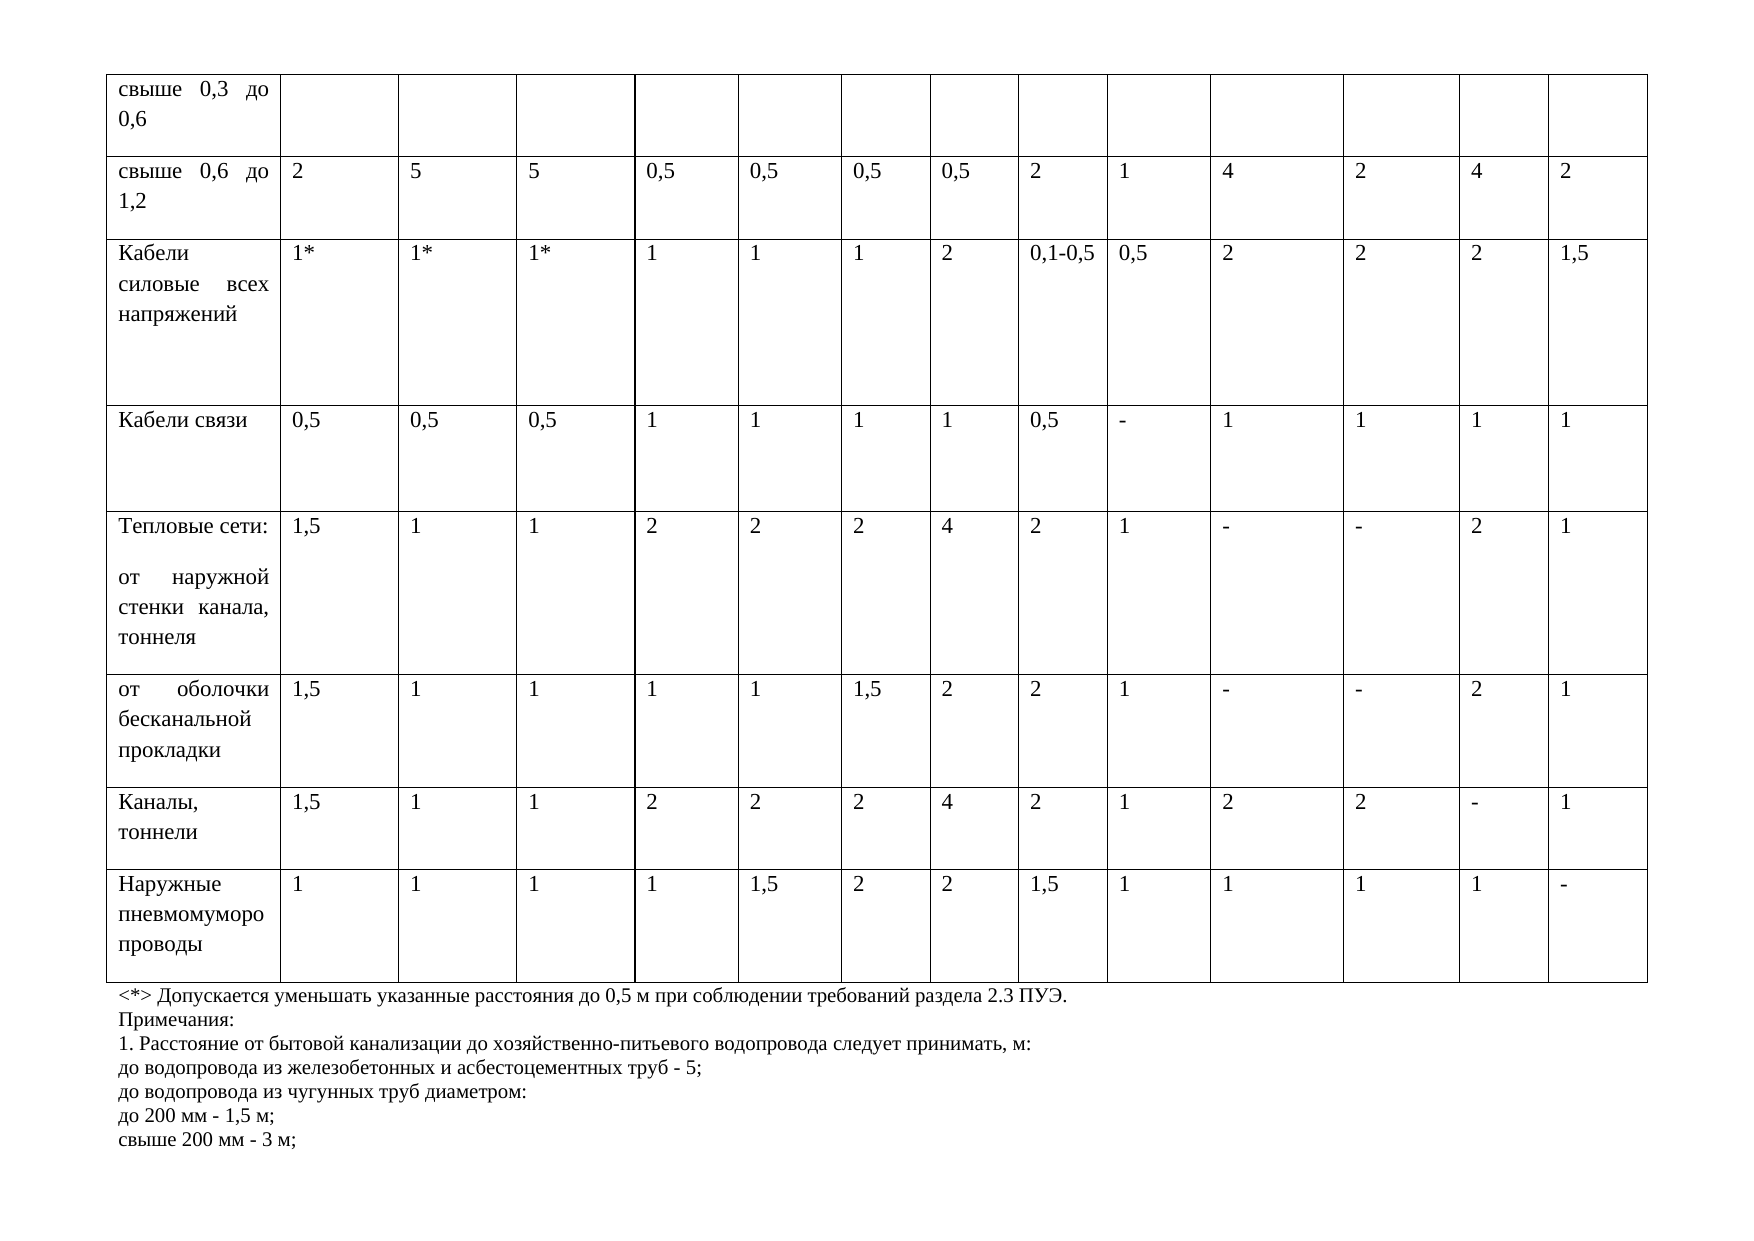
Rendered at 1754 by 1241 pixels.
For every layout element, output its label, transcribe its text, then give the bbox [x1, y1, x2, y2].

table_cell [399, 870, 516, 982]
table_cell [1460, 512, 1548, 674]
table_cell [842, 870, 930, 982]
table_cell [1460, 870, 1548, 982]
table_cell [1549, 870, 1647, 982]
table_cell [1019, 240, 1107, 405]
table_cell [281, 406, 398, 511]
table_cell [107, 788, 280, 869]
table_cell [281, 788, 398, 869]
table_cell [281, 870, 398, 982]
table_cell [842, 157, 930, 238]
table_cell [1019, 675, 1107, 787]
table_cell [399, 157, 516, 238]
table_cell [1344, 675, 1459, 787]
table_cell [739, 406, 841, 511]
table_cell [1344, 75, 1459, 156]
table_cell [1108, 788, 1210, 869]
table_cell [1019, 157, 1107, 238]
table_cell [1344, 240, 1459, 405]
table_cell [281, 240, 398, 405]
text до водопровода из чугунных труб диаметром: [118, 1079, 1636, 1103]
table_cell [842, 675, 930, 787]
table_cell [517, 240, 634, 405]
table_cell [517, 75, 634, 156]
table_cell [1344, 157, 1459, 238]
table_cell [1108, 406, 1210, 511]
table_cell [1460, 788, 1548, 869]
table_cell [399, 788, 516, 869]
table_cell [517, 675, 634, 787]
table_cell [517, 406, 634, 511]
text <*> Допускается уменьшать указанные расстояния до при соблюдении требований раздела 2.3 ПУЭ. [118, 983, 1636, 1007]
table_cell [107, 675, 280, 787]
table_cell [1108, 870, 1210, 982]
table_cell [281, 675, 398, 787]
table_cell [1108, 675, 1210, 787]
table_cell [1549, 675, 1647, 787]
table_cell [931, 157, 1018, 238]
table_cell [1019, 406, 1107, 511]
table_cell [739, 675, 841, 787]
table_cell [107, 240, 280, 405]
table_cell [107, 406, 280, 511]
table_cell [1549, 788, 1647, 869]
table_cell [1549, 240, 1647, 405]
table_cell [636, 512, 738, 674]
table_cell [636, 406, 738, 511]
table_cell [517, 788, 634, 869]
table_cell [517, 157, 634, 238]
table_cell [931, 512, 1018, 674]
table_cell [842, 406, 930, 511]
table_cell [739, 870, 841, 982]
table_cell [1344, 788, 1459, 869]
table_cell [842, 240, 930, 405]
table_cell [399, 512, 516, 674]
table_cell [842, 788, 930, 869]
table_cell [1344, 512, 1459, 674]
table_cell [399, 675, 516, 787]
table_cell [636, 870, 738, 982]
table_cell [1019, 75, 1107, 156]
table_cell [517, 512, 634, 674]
text 1. Расстояние от бытовой канализации до хозяйственно-питьевого водопровода следует принимать, м: [118, 1031, 1636, 1055]
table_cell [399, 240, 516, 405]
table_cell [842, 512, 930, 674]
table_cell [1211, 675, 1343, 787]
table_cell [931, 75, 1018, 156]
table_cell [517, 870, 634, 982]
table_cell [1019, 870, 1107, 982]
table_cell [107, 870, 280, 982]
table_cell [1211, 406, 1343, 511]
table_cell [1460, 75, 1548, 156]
text до водопровода из железобетонных и асбестоцементных труб - 5; [118, 1055, 1636, 1079]
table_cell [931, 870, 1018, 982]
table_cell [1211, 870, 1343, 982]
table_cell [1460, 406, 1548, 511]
text до - ; [118, 1103, 1636, 1127]
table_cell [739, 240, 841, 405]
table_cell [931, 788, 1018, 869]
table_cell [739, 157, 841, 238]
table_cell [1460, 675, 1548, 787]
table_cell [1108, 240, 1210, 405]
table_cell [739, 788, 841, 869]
text свыше - ; [118, 1127, 1636, 1151]
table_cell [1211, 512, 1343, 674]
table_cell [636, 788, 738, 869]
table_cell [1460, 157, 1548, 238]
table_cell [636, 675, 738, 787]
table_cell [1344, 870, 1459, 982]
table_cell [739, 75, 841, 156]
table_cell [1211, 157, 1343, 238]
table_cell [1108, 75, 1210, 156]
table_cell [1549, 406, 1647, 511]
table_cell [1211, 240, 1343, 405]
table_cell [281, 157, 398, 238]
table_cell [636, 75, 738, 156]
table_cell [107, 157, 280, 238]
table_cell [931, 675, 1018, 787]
text Примечания: [118, 1007, 1636, 1031]
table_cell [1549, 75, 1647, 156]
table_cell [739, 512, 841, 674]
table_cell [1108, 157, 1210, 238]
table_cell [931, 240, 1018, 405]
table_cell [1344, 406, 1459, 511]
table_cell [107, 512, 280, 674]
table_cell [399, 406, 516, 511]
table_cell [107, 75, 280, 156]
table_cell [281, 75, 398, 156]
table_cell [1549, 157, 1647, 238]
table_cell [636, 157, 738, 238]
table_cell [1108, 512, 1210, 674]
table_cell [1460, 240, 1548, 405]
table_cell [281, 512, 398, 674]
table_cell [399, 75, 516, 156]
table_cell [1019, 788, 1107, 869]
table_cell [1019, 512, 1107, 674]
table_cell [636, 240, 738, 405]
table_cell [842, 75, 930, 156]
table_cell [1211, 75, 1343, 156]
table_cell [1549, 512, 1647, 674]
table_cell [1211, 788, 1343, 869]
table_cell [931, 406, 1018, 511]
